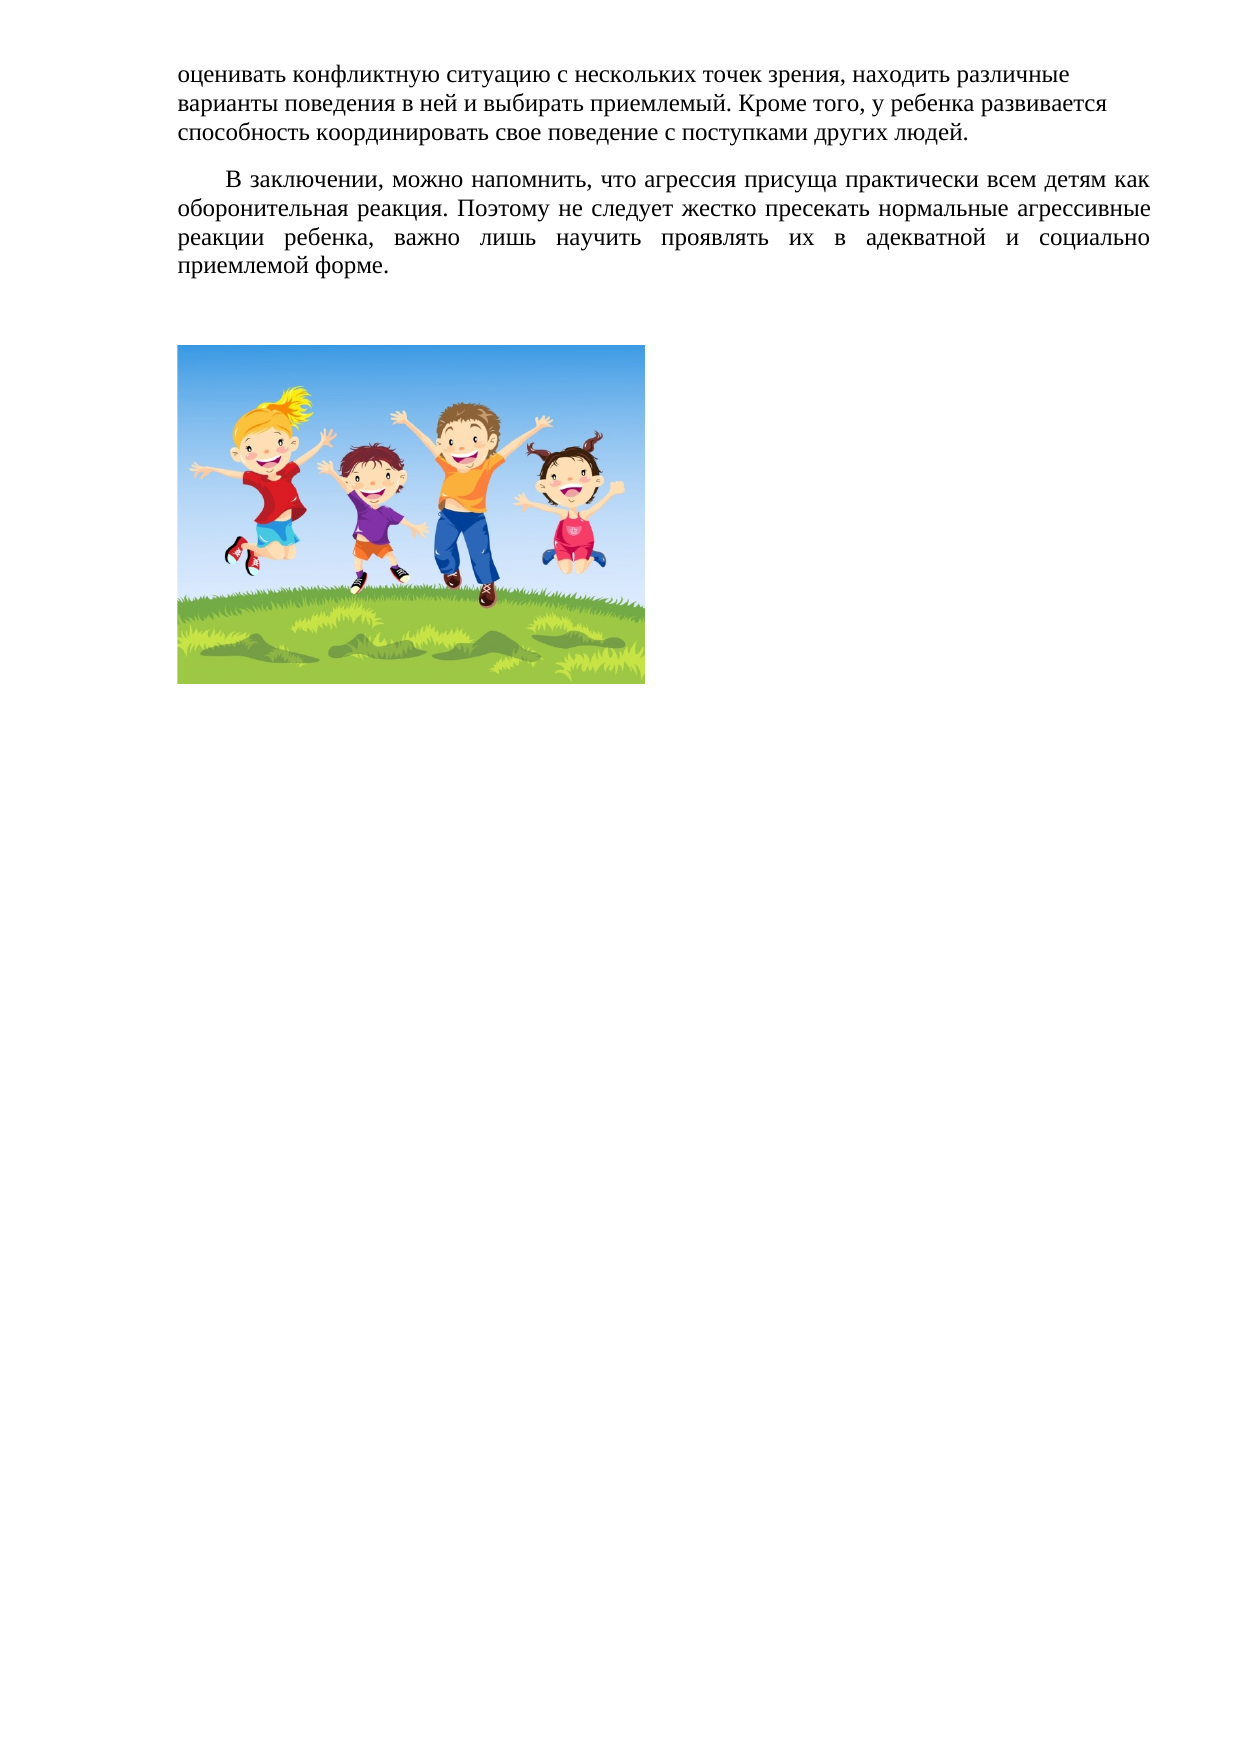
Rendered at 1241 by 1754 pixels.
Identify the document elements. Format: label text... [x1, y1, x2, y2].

text В заключении, можно напомнить, что агрессия присуща практически всем детям как оборонительная реакция. Поэтому не следует жестко пресекать нормальные агрессивные реакции ребенка, важно лишь научить проявлять их в адекватной и социально приемлемой форме. [177, 164, 1152, 279]
picture [177, 345, 645, 684]
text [177, 59, 1152, 145]
